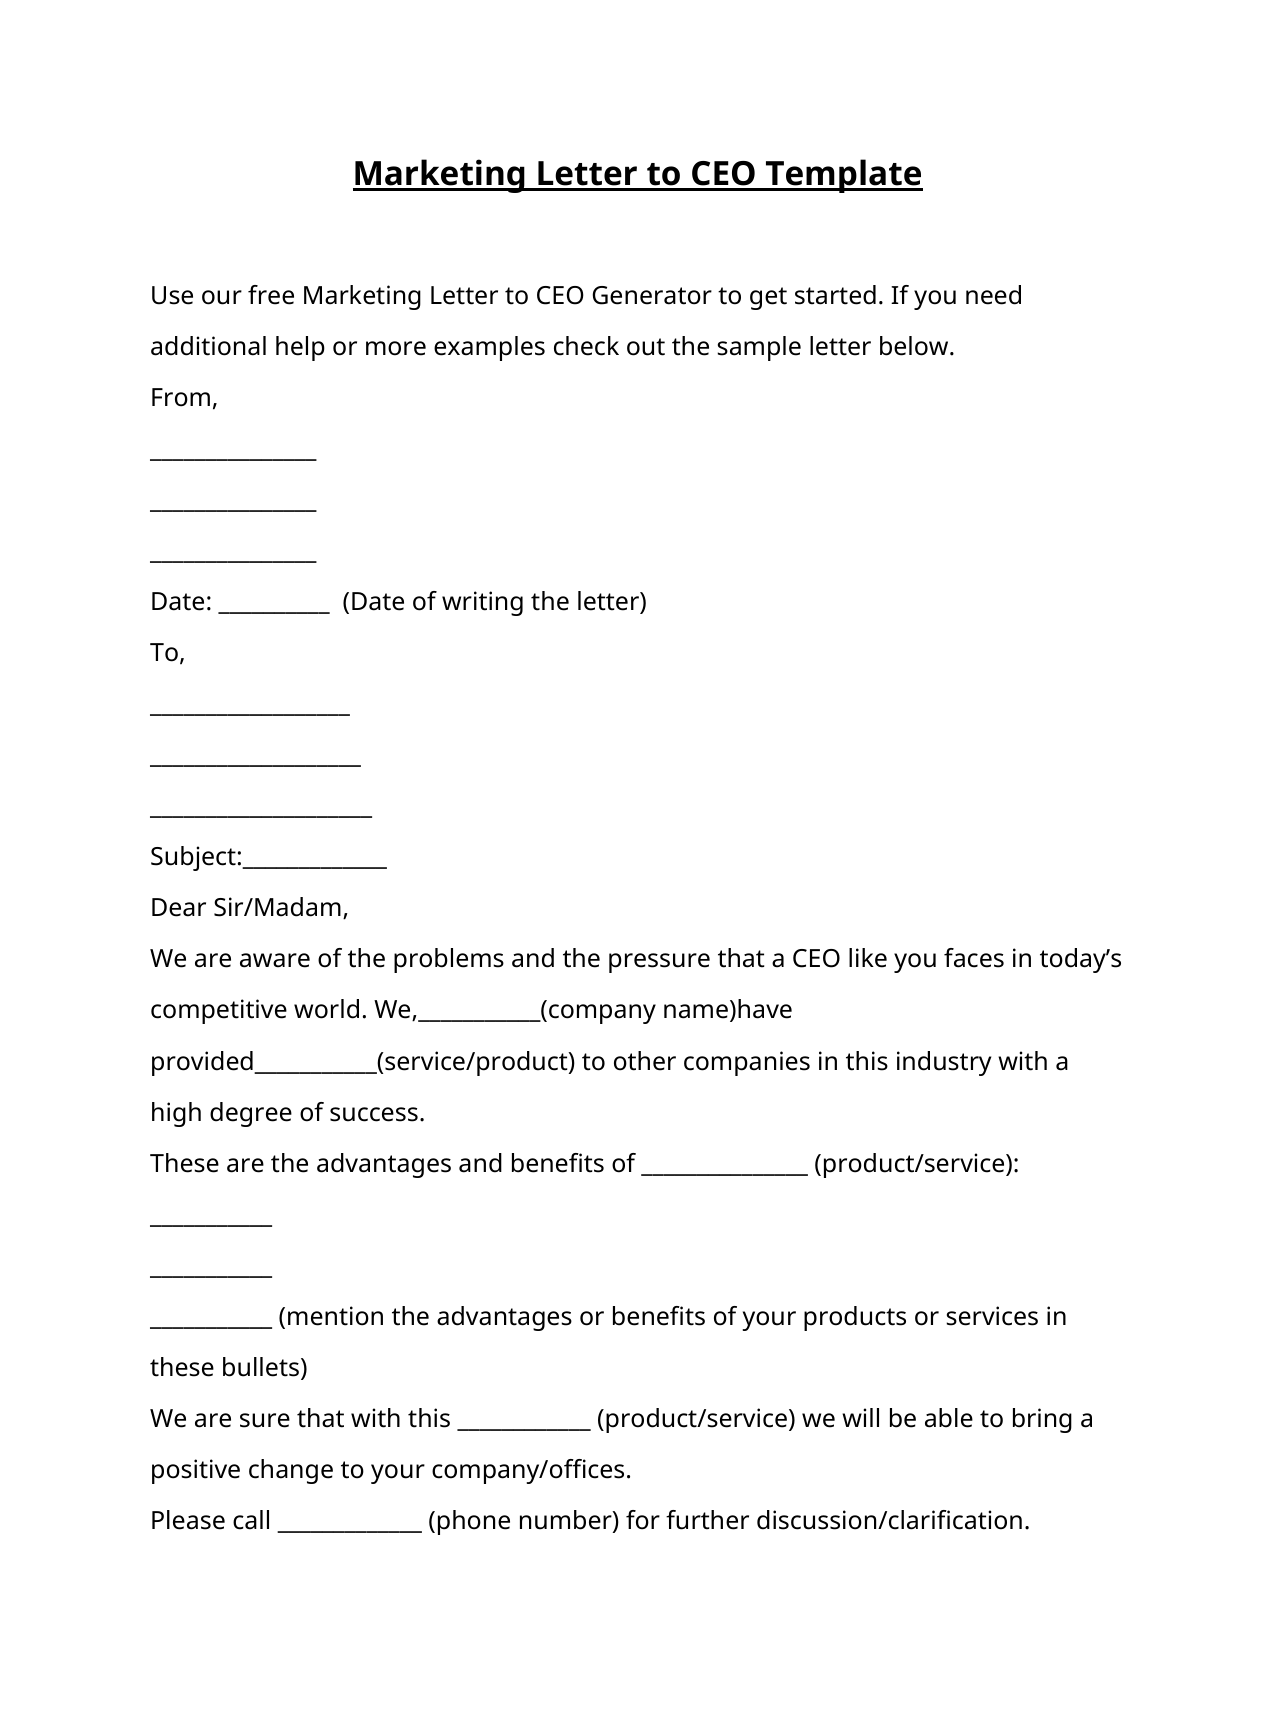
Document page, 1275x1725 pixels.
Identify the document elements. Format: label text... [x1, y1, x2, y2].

text ____________________ [150, 788, 1125, 822]
text ___________________ [150, 737, 1125, 771]
text _______________ [150, 431, 1125, 465]
text Use our free Marketing Letter to CEO Generator to get started. If you need additional help or more examples check out the sample letter below. [150, 278, 1125, 363]
text Marketing Letter to CEO Template [150, 150, 1125, 195]
text These are the advantages and benefits of _______________ (product/service): [150, 1145, 1125, 1179]
text We are aware of the problems and the pressure that a CEO like you faces in today’s competitive world. We,___________(company name)have provided___________(service/product) to other companies in this industry with a high degree of success. [150, 941, 1125, 1128]
text __________________ [150, 686, 1125, 720]
text Date: __________ (Date of writing the letter) [150, 584, 1125, 618]
text To, [150, 635, 1125, 669]
text _______________ [150, 533, 1125, 567]
text From, [150, 380, 1125, 414]
text Dear Sir/Madam, [150, 890, 1125, 924]
text _______________ [150, 482, 1125, 516]
text ___________ ___________ ___________ (mention the advantages or benefits of your products or services in these bullets) We are sure that with this ____________ (product/service) we will be able to bring a positive change to your company/offices. [150, 1196, 1125, 1486]
text Subject:_____________ [150, 839, 1125, 873]
text Please call _____________ (phone number) for further discussion/clarification. [150, 1503, 1125, 1537]
